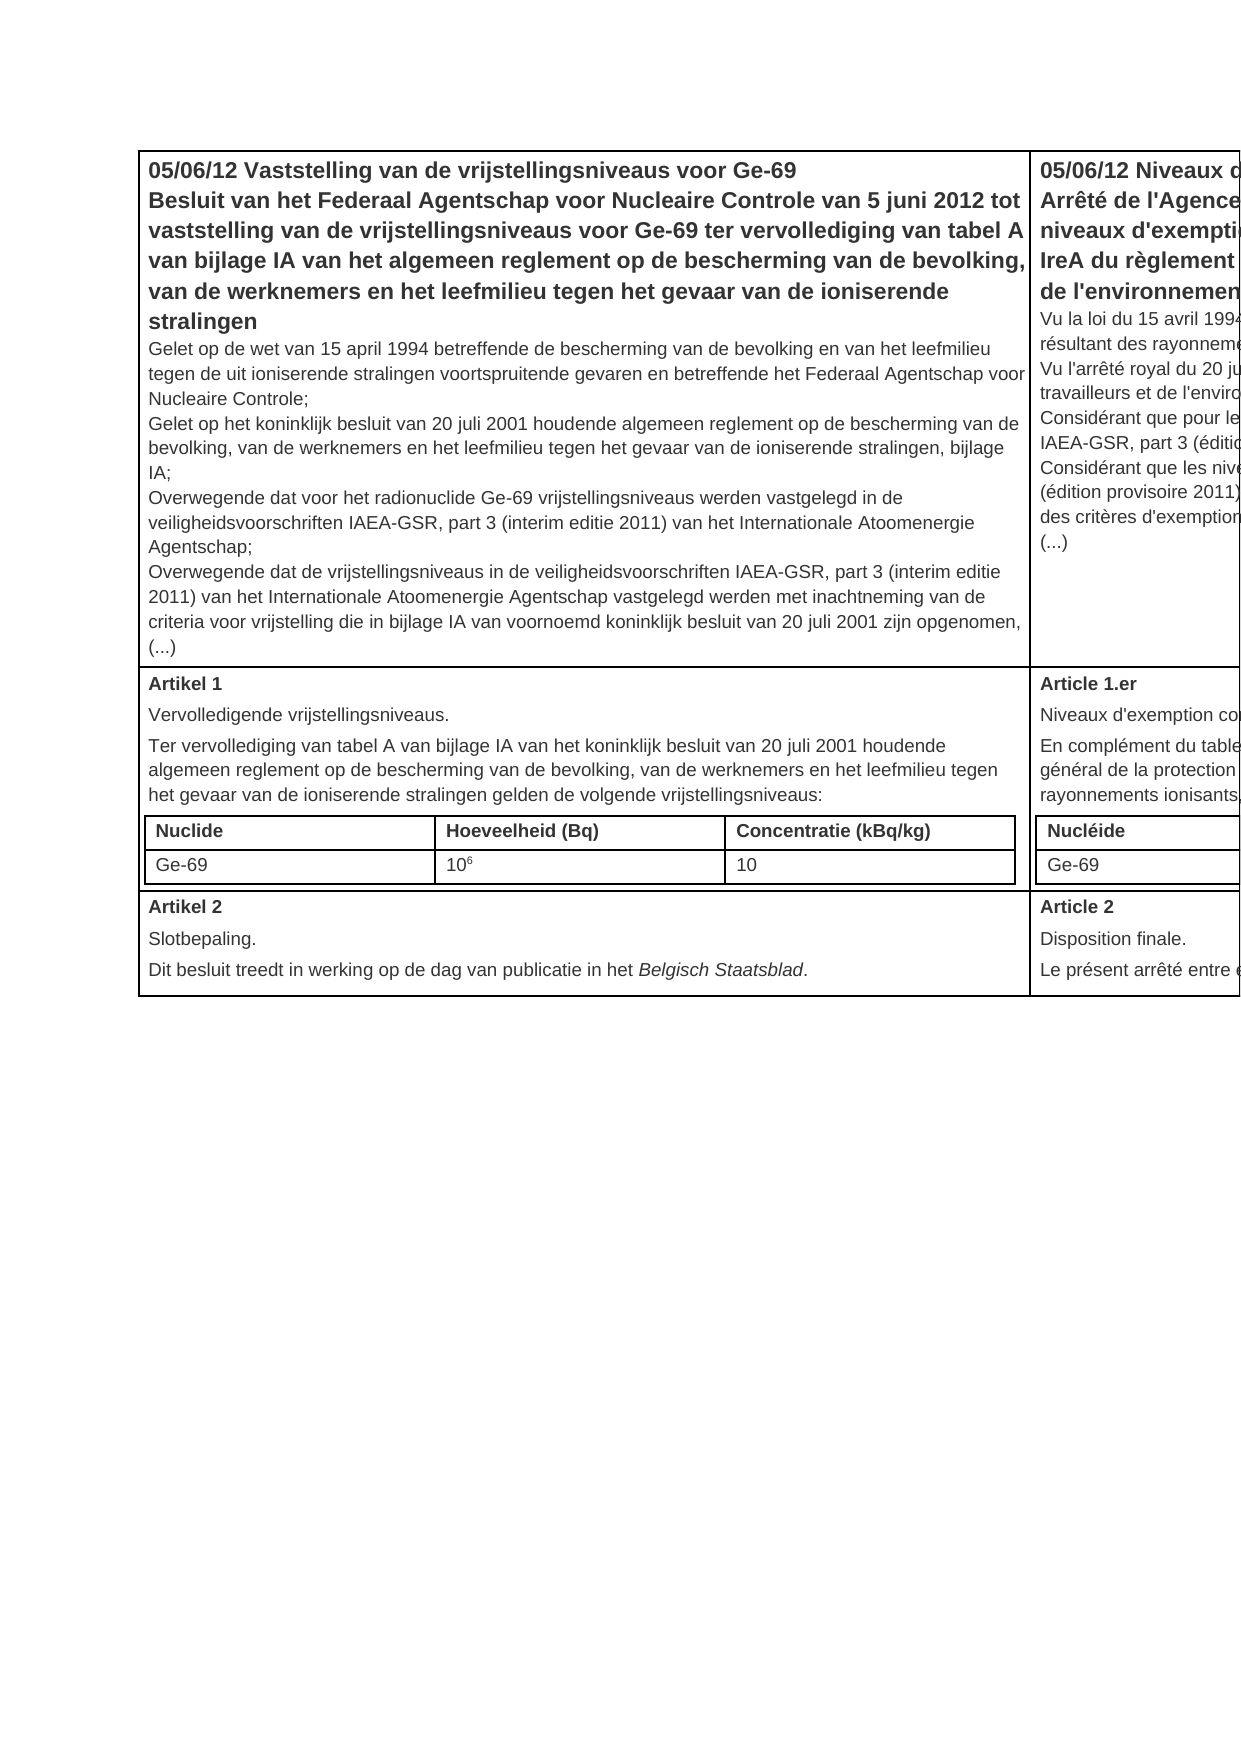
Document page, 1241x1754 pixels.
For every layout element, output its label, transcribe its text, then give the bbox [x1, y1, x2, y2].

table_header 05/06/12 Niveaux d'exemption pour le Ge-69, en complément du tableau A Arrêté de l'Agence fédérale de Contrôle nucléaire du 5 juin 2012 fixant les niveaux d'exemption pour le Ge-69, en complément du tableau A de l'annexe IreA du règlement général de la protection de la population, des travailleurs et de l'environnement contre le danger des rayonnements ionisants Vu la loi du 15 avril 1994 relative à la protection de la population et de l'environnement contre les dangers résultant des rayonnements ionisants et relative à l'Agence fédérale de Contrôle nucléaire; Vu l'arrêté royal du 20 juillet 2001 portant règlement général de la protection de la population, des travailleurs et de l'environnement contre le danger des rayonnements ionisants, annexe IA; Considérant que pour le Ge-69 des niveaux d'exemption ont été fixés dans les prescriptions de sûreté IAEA-GSR, part 3 (édition provisoire 2011) de l'Agence internationale de l'Energie atomique; Considérant que les niveaux d'exemption repris dans les prescriptions de sûreté IAEA-GSR, part 3 (édition provisoire 2011) de l'Agence internationale de l'Energie atomique ont été fixés en tenant compte des critères d'exemption repris à l'annexe IreA de l'arrêté royal précité du 20 juillet 2001, (...) [1031, 152, 1239, 666]
table_cell Article 1.er Niveaux d'exemption complémentaires. En complément du tableau A de l'Annexe IreA de l'arrêté royal du 20 juillet 2001 portant règlement général de la protection de la population, des travailleurs et de l'environnement contre le danger des rayonnements ionisants, les niveaux d'exemption suivants sont d'application: [1031, 668, 1239, 889]
table_header 05/06/12 Vaststelling van de vrijstellingsniveaus voor Ge-69 Besluit van het Federaal Agentschap voor Nucleaire Controle van 5 juni 2012 tot vaststelling van de vrijstellingsniveaus voor Ge-69 ter vervollediging van tabel A van bijlage IA van het algemeen reglement op de bescherming van de bevolking, van de werknemers en het leefmilieu tegen het gevaar van de ioniserende stralingen Gelet op de wet van 15 april 1994 betreffende de bescherming van de bevolking en van het leefmilieu tegen de uit ioniserende stralingen voortspruitende gevaren en betreffende het Federaal Agentschap voor Nucleaire Controle; Gelet op het koninklijk besluit van 20 juli 2001 houdende algemeen reglement op de bescherming van de bevolking, van de werknemers en het leefmilieu tegen het gevaar van de ioniserende stralingen, bijlage IA; Overwegende dat voor het radionuclide Ge-69 vrijstellingsniveaus werden vastgelegd in de veiligheidsvoorschriften IAEA-GSR, part 3 (interim editie 2011) van het Internationale Atoomenergie Agentschap; Overwegende dat de vrijstellingsniveaus in de veiligheidsvoorschriften IAEA-GSR, part 3 (interim editie 2011) van het Internationale Atoomenergie Agentschap vastgelegd werden met inachtneming van de criteria voor vrijstelling die in bijlage IA van voornoemd koninklijk besluit van 20 juli 2001 zijn opgenomen, (...) [140, 152, 1029, 666]
table_cell Article 2 Disposition finale. Le présent arrêté entre en vigueur le jour de sa publication au Moniteur belge. [1031, 892, 1239, 995]
table_cell Artikel 1 Vervolledigende vrijstellingsniveaus. Ter vervollediging van tabel A van bijlage IA van het koninklijk besluit van 20 juli 2001 houdende algemeen reglement op de bescherming van de bevolking, van de werknemers en het leefmilieu tegen het gevaar van de ioniserende stralingen gelden de volgende vrijstellingsniveaus: [140, 668, 1029, 889]
table_cell Artikel 2 Slotbepaling. Dit besluit treedt in werking op de dag van publicatie in het Belgisch Staatsblad. [140, 892, 1029, 995]
